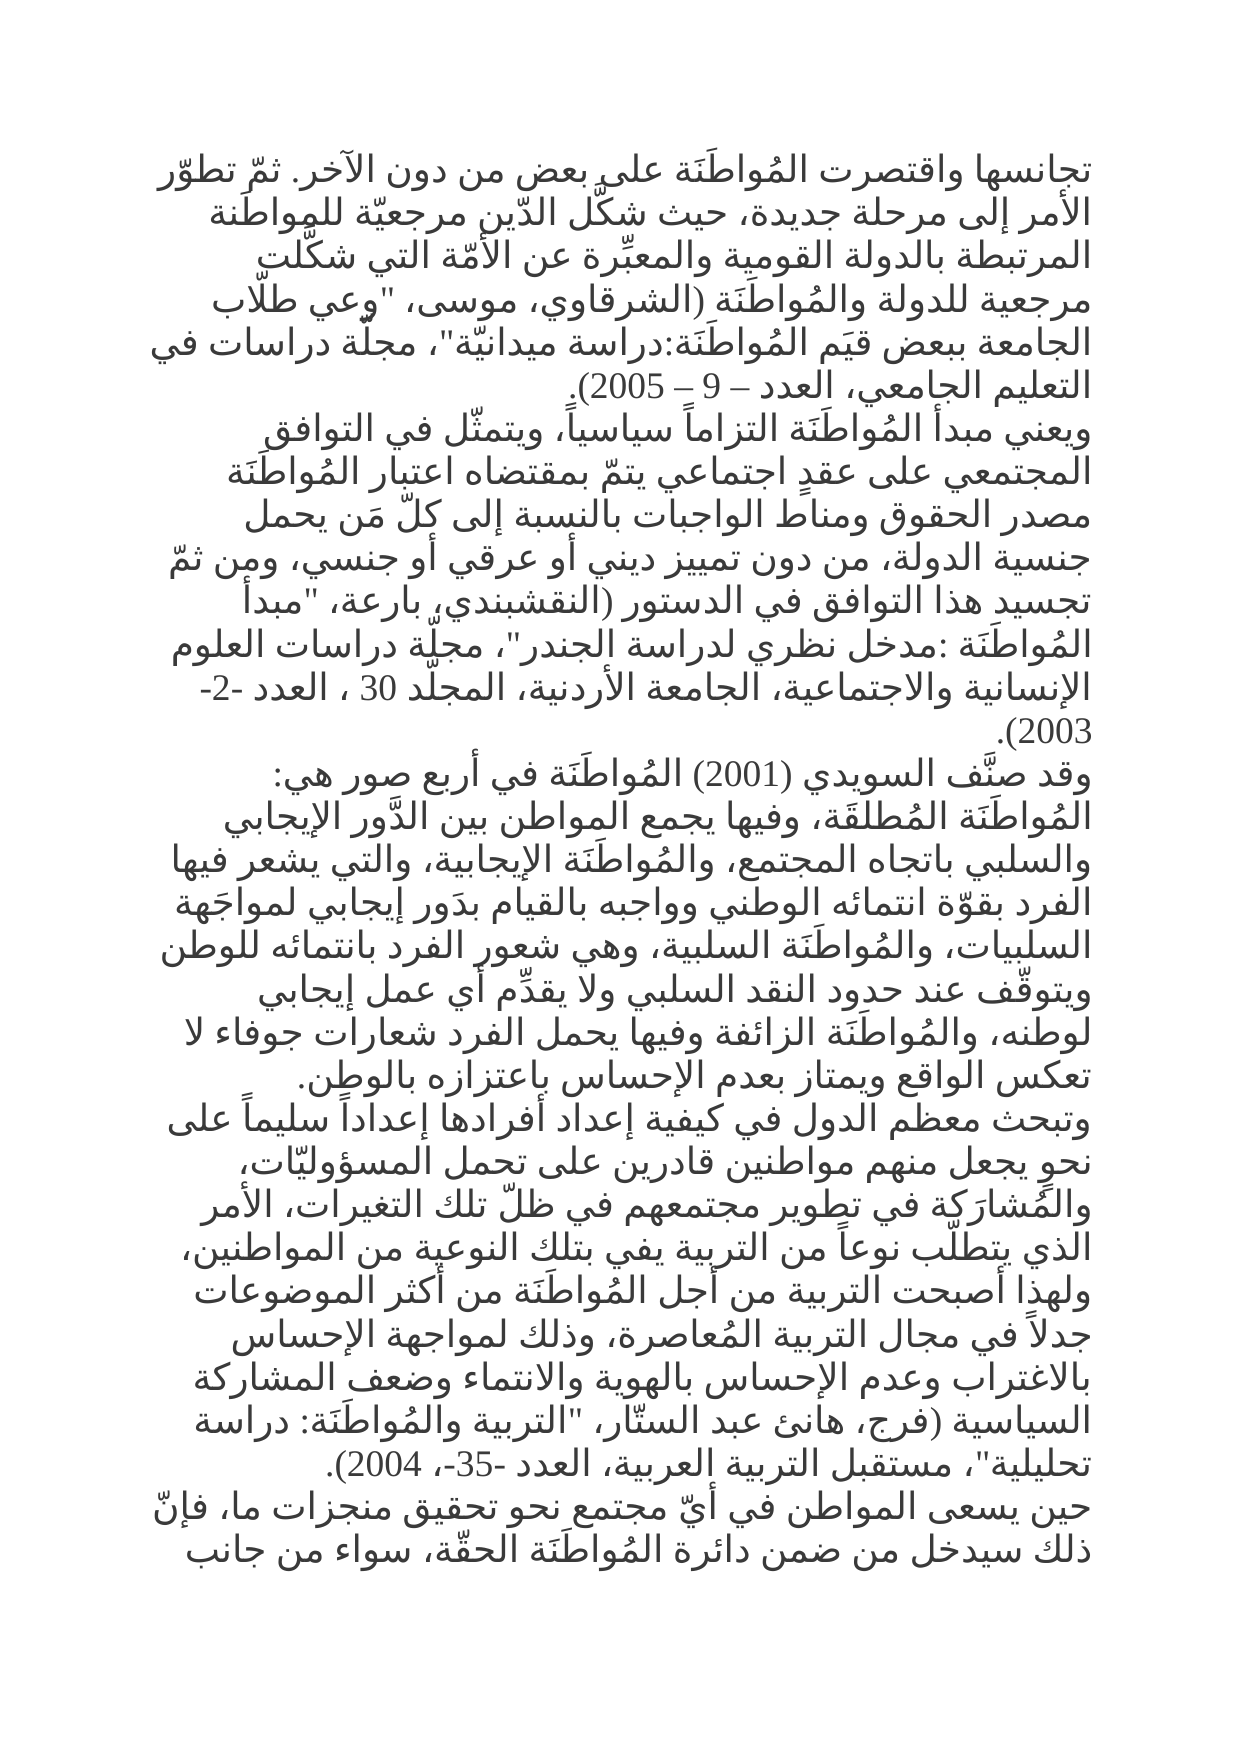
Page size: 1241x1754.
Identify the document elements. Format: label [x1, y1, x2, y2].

text [148, 148, 1093, 1571]
